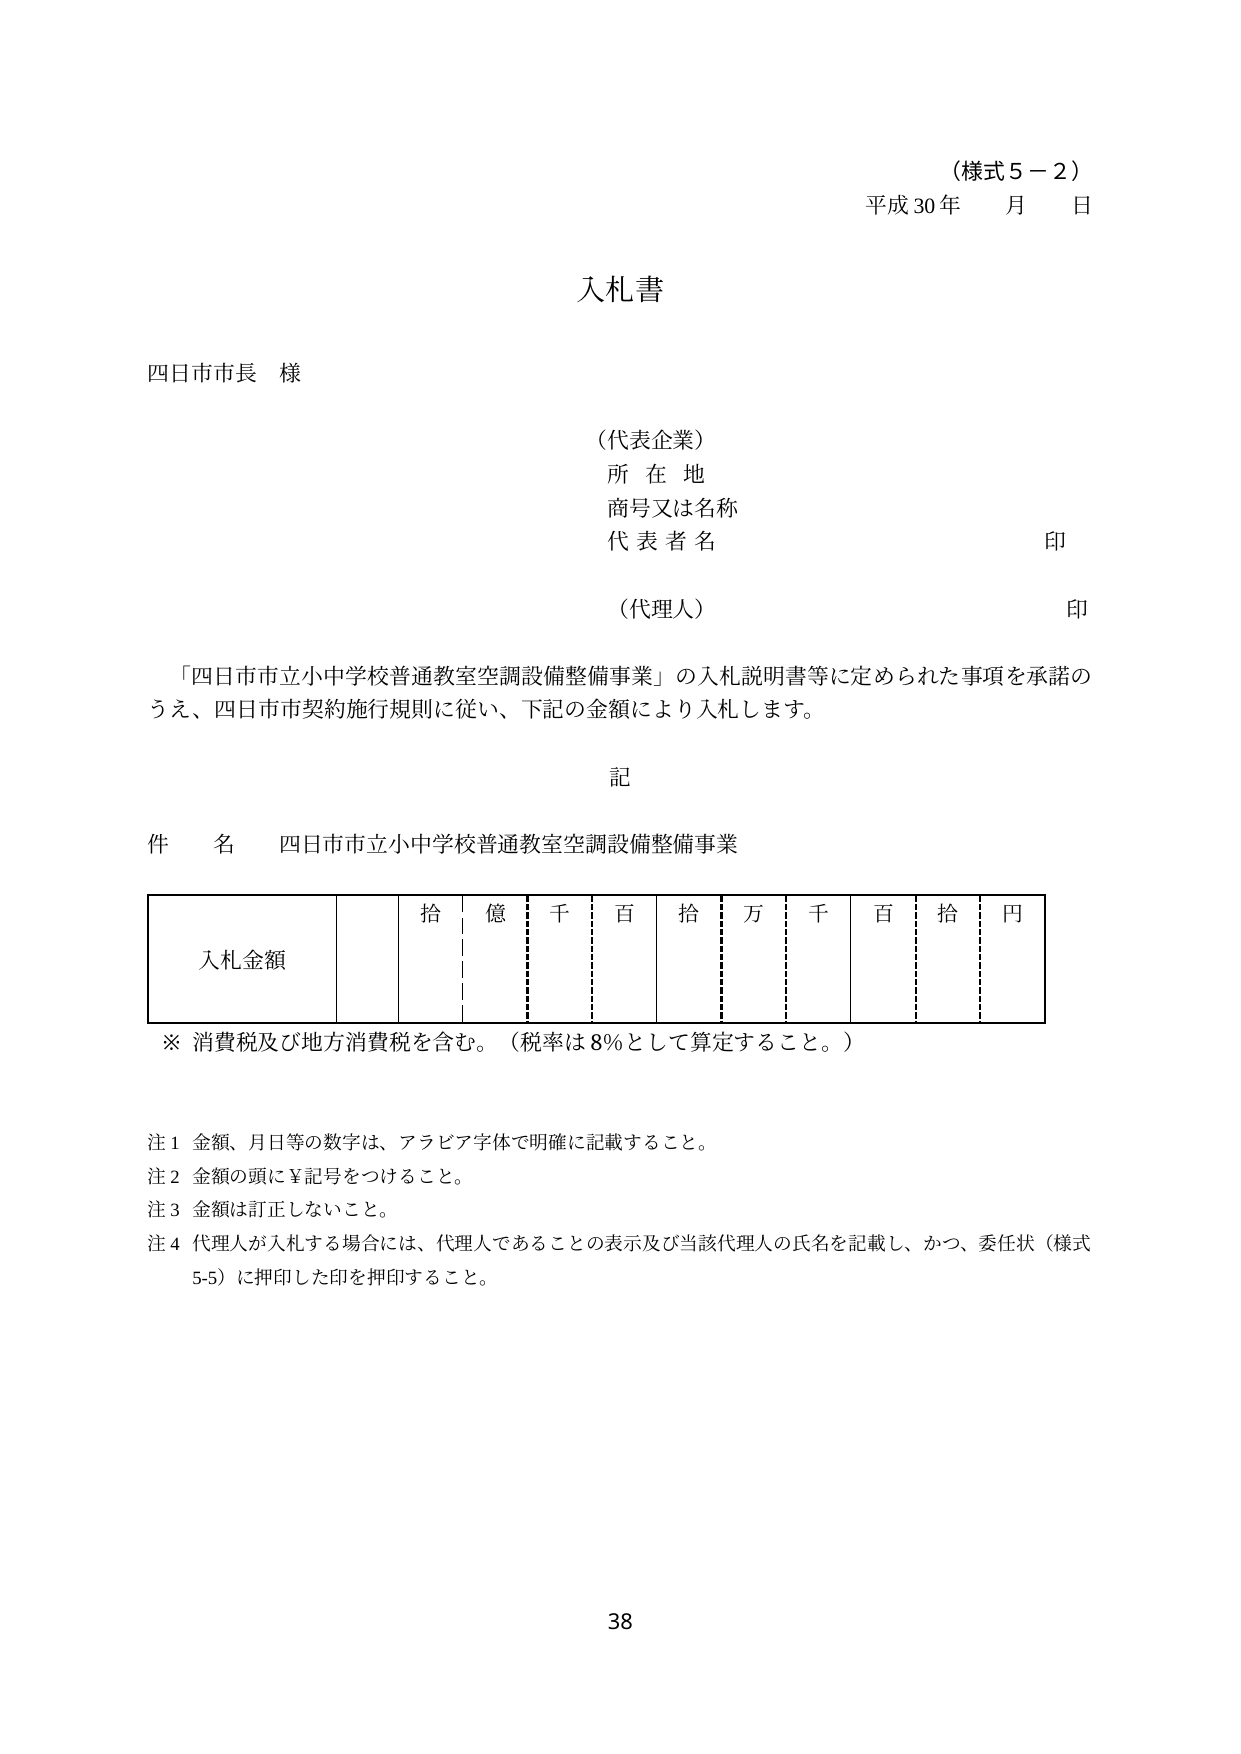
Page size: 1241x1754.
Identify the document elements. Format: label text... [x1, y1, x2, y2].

text 商号又は名称 [607, 490, 1092, 523]
text 注2 金額の頭に￥記号をつけること。 [148, 1158, 1092, 1192]
text 記 [148, 759, 1092, 793]
text 注4 代理人が入札する場合には、代理人であることの表示及び当該代理人の氏名を記載し、かつ、委任状（様式5-5）に押印した印を押印すること。 [148, 1226, 1092, 1293]
text 平成30年 月 日 [148, 187, 1092, 221]
table_cell [851, 929, 916, 1022]
table_cell [786, 929, 850, 1022]
text （代理人） 印 [607, 591, 1092, 624]
table_cell [592, 929, 656, 1022]
text 注3 金額は訂正しないこと。 [148, 1192, 1092, 1226]
list 消費税及び地方消費税を含む。（税率は8％として算定すること。） [162, 1024, 1092, 1057]
table_cell [721, 929, 786, 1022]
table_header [337, 896, 398, 929]
table_header 拾 [657, 896, 721, 929]
table_cell [528, 929, 592, 1022]
table_header 千 [786, 896, 850, 929]
text 代表者名 印 [607, 523, 1092, 557]
table_cell [399, 929, 463, 1022]
table_cell [980, 929, 1044, 1022]
text 所在地 [607, 456, 1092, 490]
text 入札書 [148, 254, 1092, 322]
text 「四日市市立小中学校普通教室空調設備整備事業」の入札説明書等に定められた事項を承諾のうえ、四日市市契約施行規則に従い、下記の金額により入札します。 [148, 658, 1092, 725]
table_header 百 [851, 896, 916, 929]
text （代表企業） [585, 422, 1092, 456]
table_header 拾 [916, 896, 980, 929]
table_header 円 [980, 896, 1044, 929]
table_header 万 [721, 896, 786, 929]
table_header 百 [592, 896, 656, 929]
text （様式５－２） [148, 153, 1092, 187]
table_cell [657, 929, 721, 1022]
table_header 億 [463, 896, 527, 929]
text 注1 金額、月日等の数字は、アラビア字体で明確に記載すること。 [148, 1124, 1092, 1158]
table_cell [337, 929, 398, 1022]
table_cell [463, 929, 527, 1022]
table_cell [916, 929, 980, 1022]
table_header 拾 [399, 896, 463, 929]
table_header 千 [528, 896, 592, 929]
text 件 名 四日市市立小中学校普通教室空調設備整備事業 [148, 826, 1092, 860]
table_header 入札金額 [149, 896, 336, 1022]
text 四日市市長 様 [148, 355, 1092, 389]
